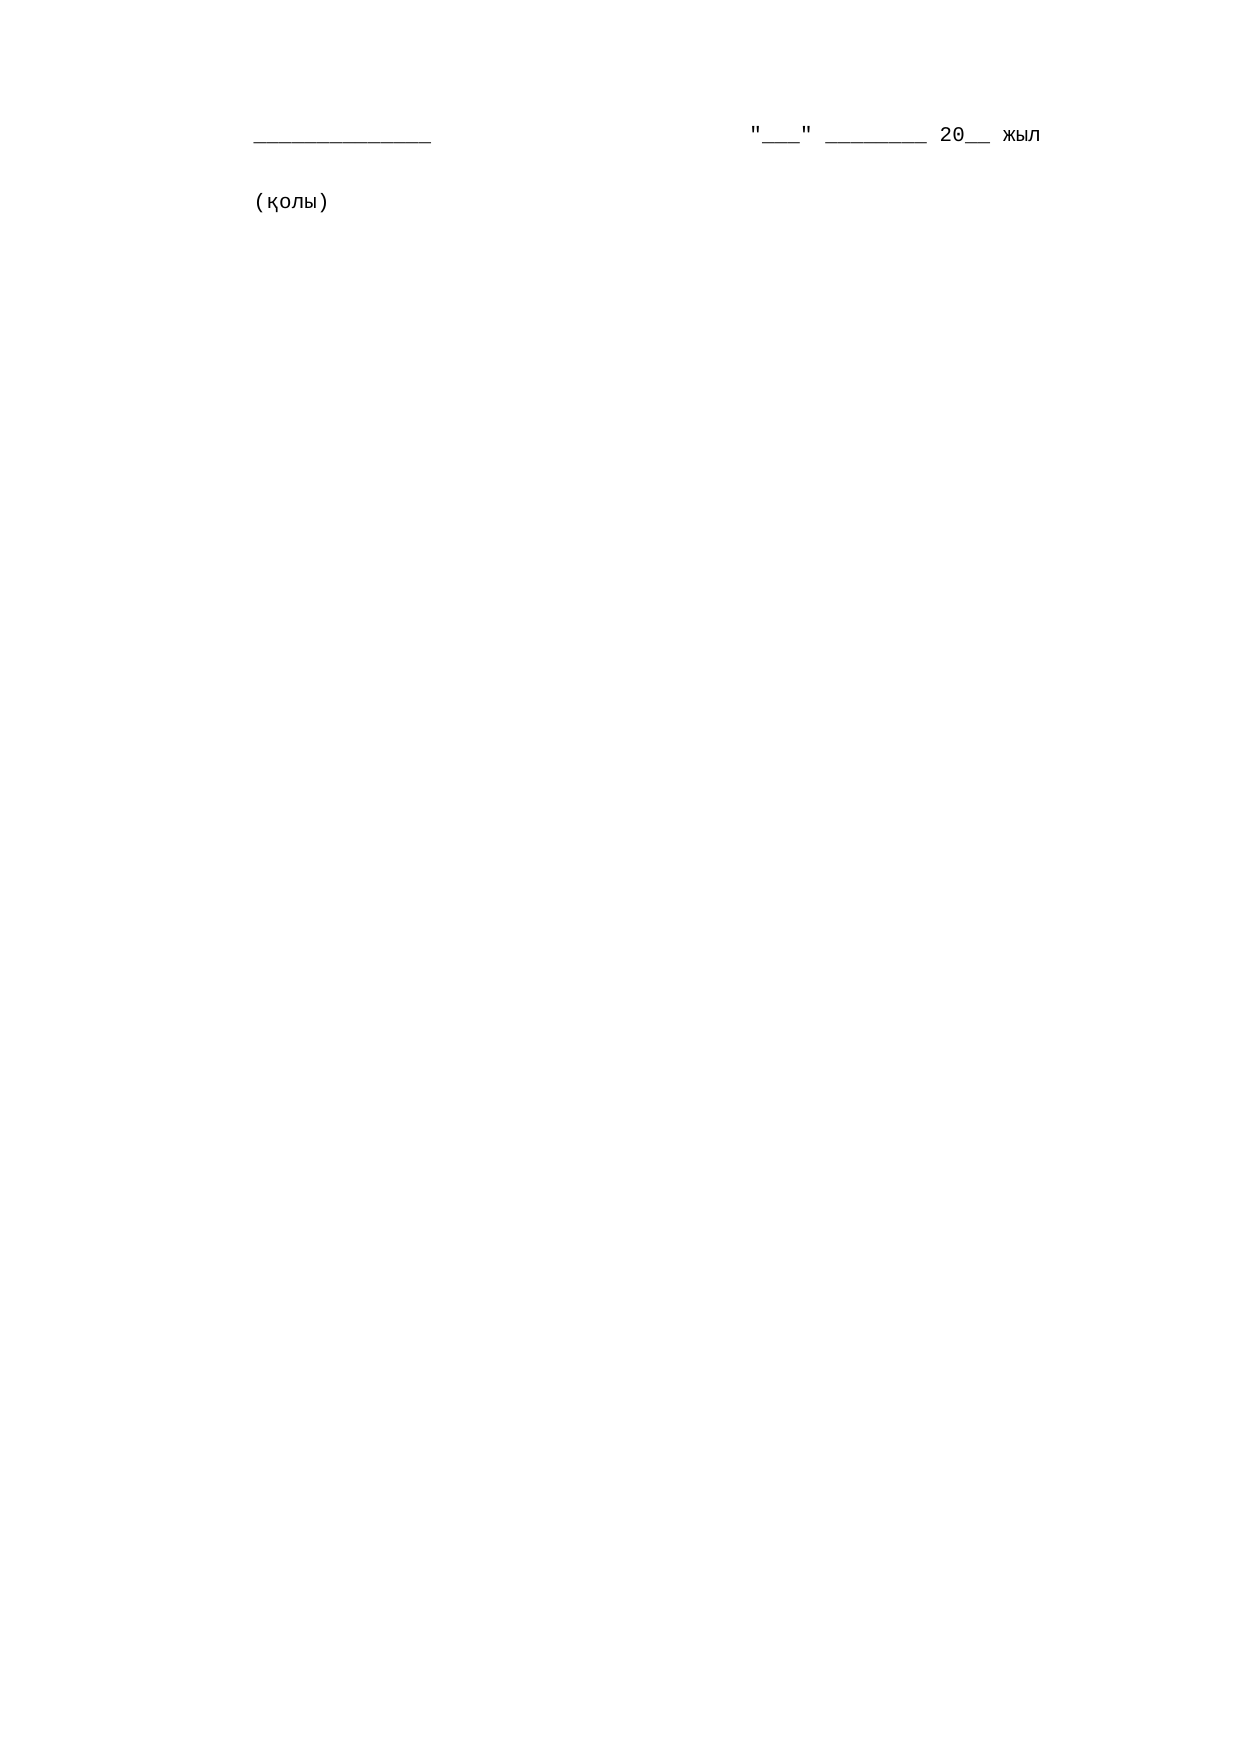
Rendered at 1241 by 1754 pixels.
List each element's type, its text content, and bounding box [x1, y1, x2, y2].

text ______________ "___" ________ 20__ жыл [177, 118, 1152, 148]
text (қолы) [177, 185, 1152, 215]
